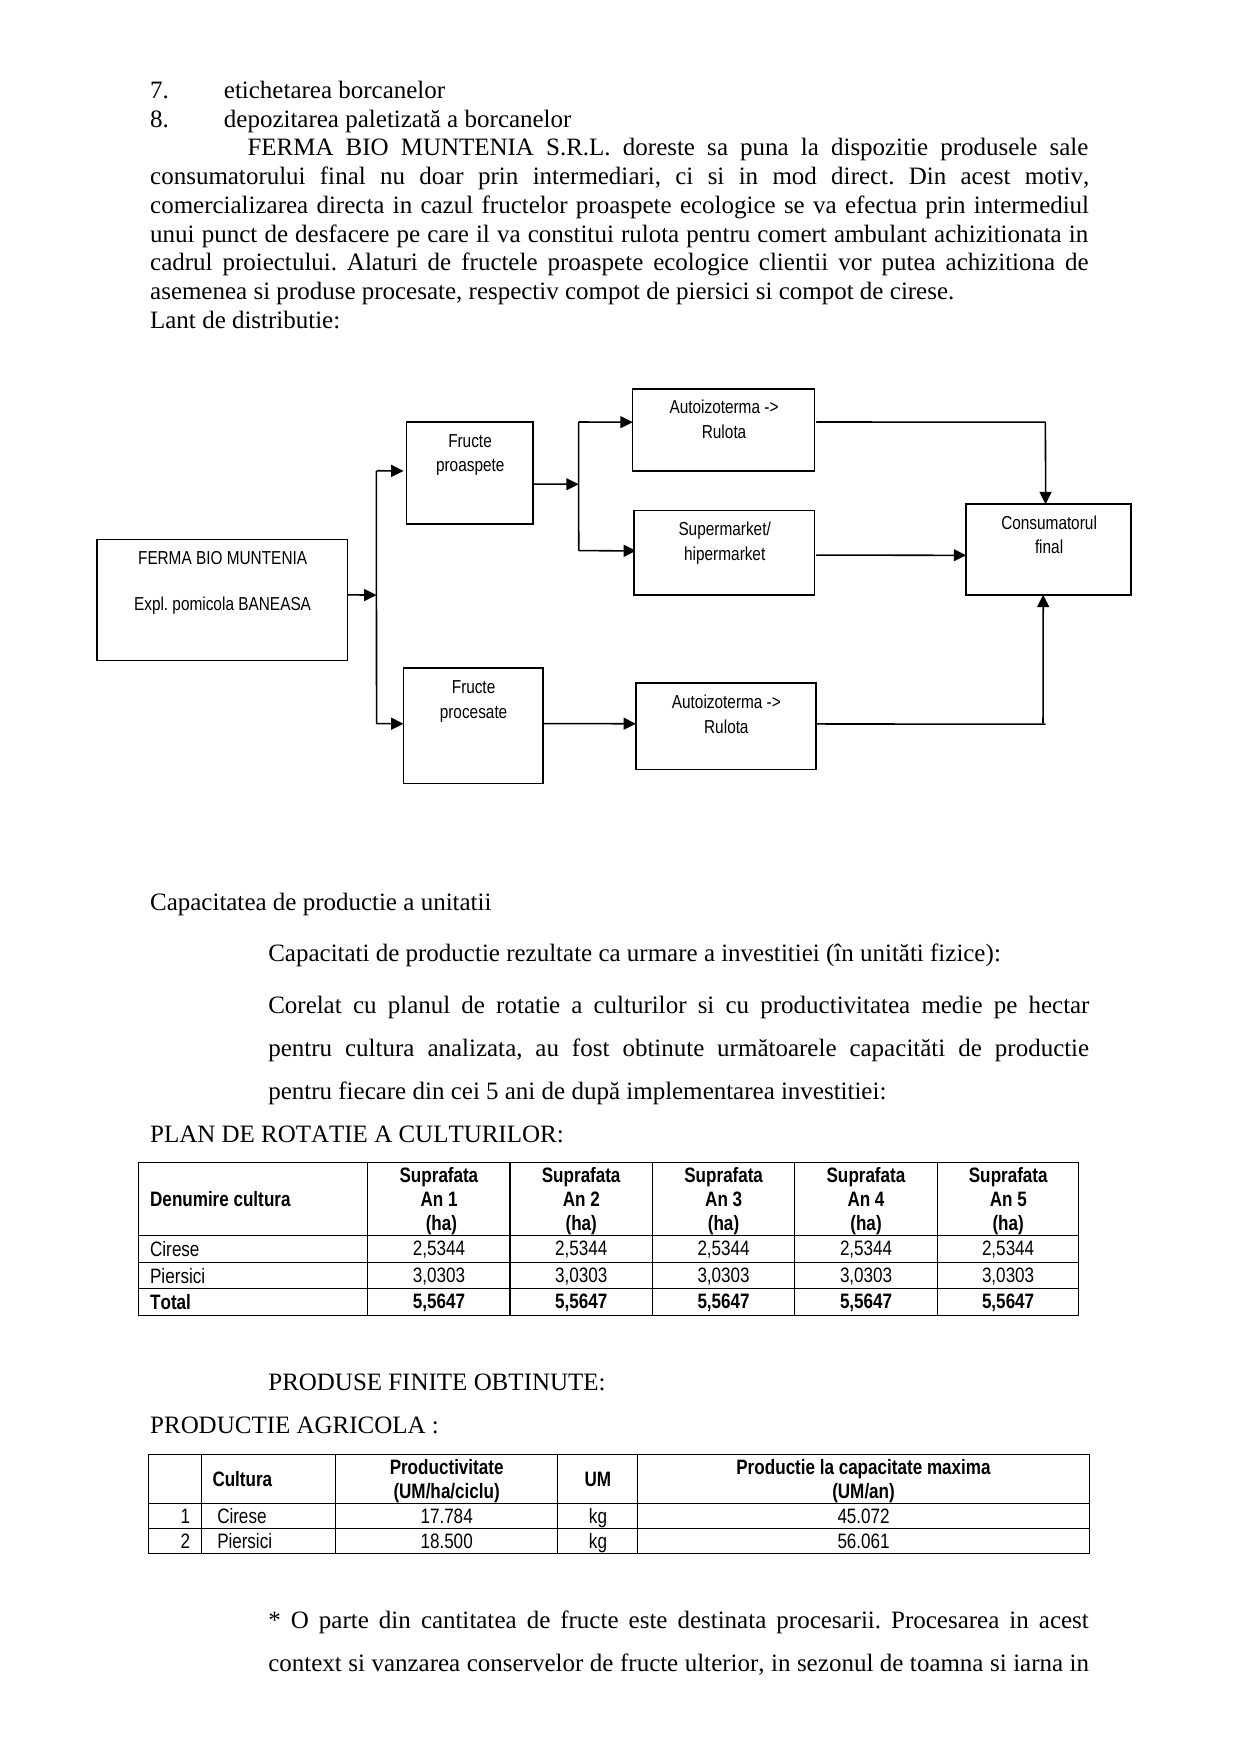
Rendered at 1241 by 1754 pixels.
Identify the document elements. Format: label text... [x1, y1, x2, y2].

table_cell 5,5647 [511, 1289, 652, 1315]
table_cell Total [139, 1289, 367, 1315]
table_header Productie la capacitate maxima (UM/an) [638, 1455, 1089, 1503]
table_cell 3,0303 [511, 1263, 652, 1288]
table_header [149, 1455, 201, 1503]
table_cell 3,0303 [938, 1263, 1078, 1288]
table_cell 17.784 [336, 1504, 557, 1528]
table_cell 5,5647 [938, 1289, 1078, 1315]
table_header Productivitate (UM/ha/ciclu) [336, 1455, 557, 1503]
table_cell 3,0303 [368, 1263, 509, 1288]
text Capacitatea de productie a unitatii [150, 887, 1090, 916]
table_cell 2,5344 [653, 1236, 794, 1262]
table_header UM [558, 1455, 637, 1503]
table_header Suprafata An 3 (ha) [653, 1163, 794, 1235]
text PRODUCTIE AGRICOLA : [150, 1411, 1090, 1439]
table_cell 2,5344 [368, 1236, 509, 1262]
table_cell 5,5647 [795, 1289, 937, 1315]
table_cell kg [558, 1504, 637, 1528]
table_cell 3,0303 [653, 1263, 794, 1288]
table_cell 5,5647 [368, 1289, 509, 1315]
table_cell Piersici [139, 1263, 367, 1288]
table_cell 18.500 [336, 1529, 557, 1553]
text 7. etichetarea borcanelor [150, 75, 1090, 104]
text FERMA BIO MUNTENIA S.R.L. doreste sa puna la dispozitie produsele sale consumatorului final nu doar prin intermediari, ci si in mod direct. Din acest motiv, comercializarea directa in cazul fructelor proaspete ecologice se va efectua prin intermediul unui punct de desfacere pe care il va constitui rulota pentru comert ambulant achizitionata in cadrul proiectului. Alaturi de fructele proaspete ecologice clientii vor putea achizitiona de asemenea si produse procesate, respectiv compot de piersici si compot de cirese. [150, 132, 1090, 305]
text Lant de distributie: [150, 305, 1090, 334]
table_cell 56.061 [638, 1529, 1089, 1553]
table_cell 2 [149, 1529, 201, 1553]
table_cell Piersici [202, 1529, 335, 1553]
text Capacitati de productie rezultate ca urmare a investitiei (în unităti fizice): [268, 938, 1090, 967]
table_header Suprafata An 2 (ha) [511, 1163, 652, 1235]
table_cell 2,5344 [795, 1236, 937, 1262]
table_header Suprafata An 5 (ha) [938, 1163, 1078, 1235]
table_header Suprafata An 1 (ha) [368, 1163, 509, 1235]
table_cell Cirese [202, 1504, 335, 1528]
table_cell kg [558, 1529, 637, 1553]
text PLAN DE ROTATIE A CULTURILOR: [150, 1119, 1090, 1148]
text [268, 1605, 1090, 1677]
table_cell Cirese [139, 1236, 367, 1262]
text PRODUSE FINITE OBTINUTE: [268, 1367, 1090, 1396]
table_cell 3,0303 [795, 1263, 937, 1288]
table_header Cultura [202, 1455, 335, 1503]
table_cell 5,5647 [653, 1289, 794, 1315]
table_header Suprafata An 4 (ha) [795, 1163, 937, 1235]
table_cell 2,5344 [511, 1236, 652, 1262]
table_header Denumire cultura [139, 1163, 367, 1235]
text 8. depozitarea paletizată a borcanelor [150, 104, 1090, 132]
table_cell 2,5344 [938, 1236, 1078, 1262]
table_cell 45.072 [638, 1504, 1089, 1528]
text Corelat cu planul de rotatie a culturilor si cu productivitatea medie pe hectar pentru cultura analizata, au fost obtinute următoarele capacităti de productie pentru fiecare din cei 5 ani de după implementarea investitiei: [268, 990, 1090, 1105]
table_cell 1 [149, 1504, 201, 1528]
